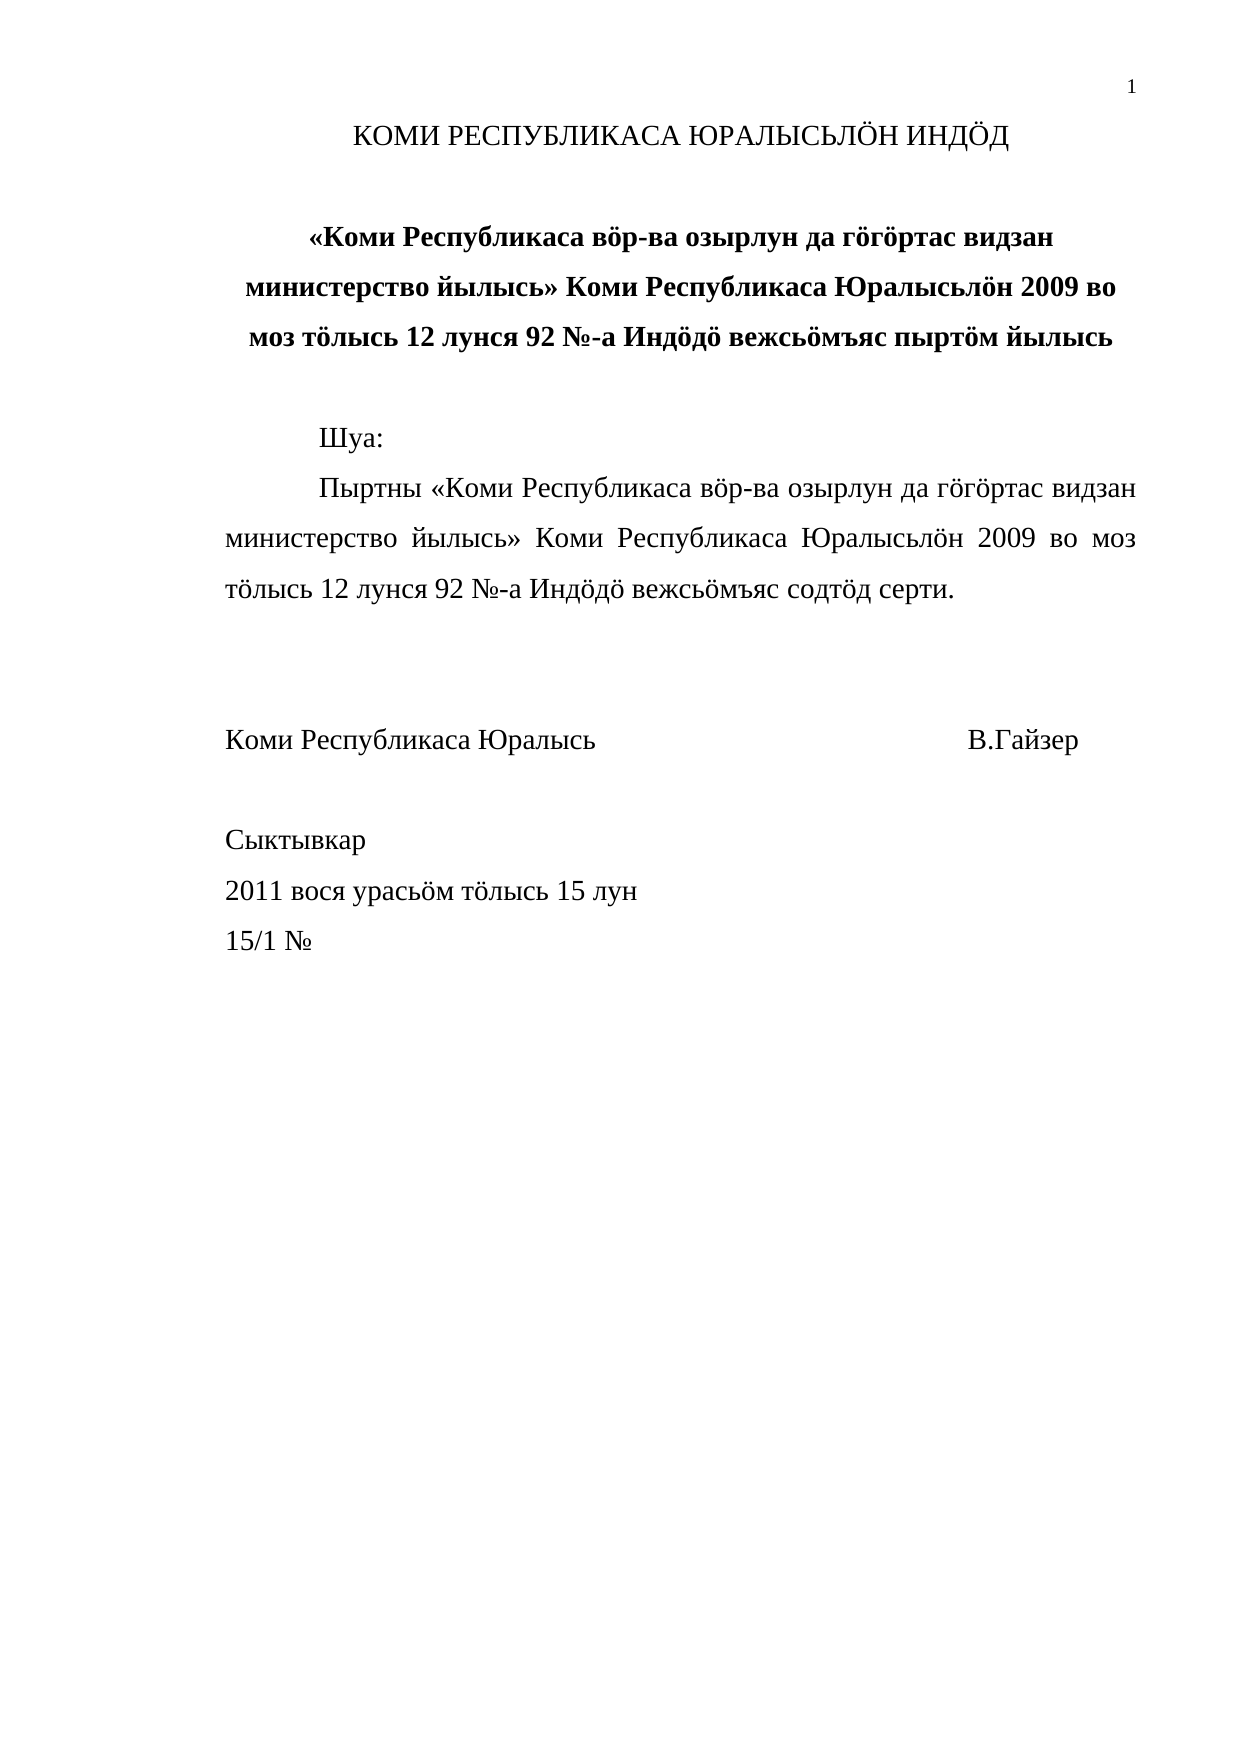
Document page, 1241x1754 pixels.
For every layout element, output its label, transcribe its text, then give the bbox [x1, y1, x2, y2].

text «Коми Республикаса вöр-ва озырлун да гöгöртас видзан министерство йылысь» Коми Республикаса Юралысьлöн 2009 во моз тöлысь 12 лунся 92 №-а Индöдö вежсьöмъяс пыртöм йылысь [225, 219, 1137, 353]
text Шуа: [225, 420, 1137, 453]
text КОМИ РЕСПУБЛИКАСА ЮРАЛЫСЬЛÖН ИНДÖД [225, 118, 1137, 152]
text 15/1 № [225, 923, 1137, 957]
text Сыктывкар [225, 822, 1137, 856]
text Пыртны «Коми Республикаса вöр-ва озырлун да гöгöртас видзан министерство йылысь» Коми Республикаса Юралысьлöн 2009 во моз тöлысь 12 лунся 92 №-а Индöдö вежсьöмъяс содтöд серти. [225, 470, 1137, 604]
text 2011 вося урасьöм тöлысь 15 лун [225, 873, 1137, 906]
text Коми Республикаса Юралысь В.Гайзер [225, 722, 1137, 755]
